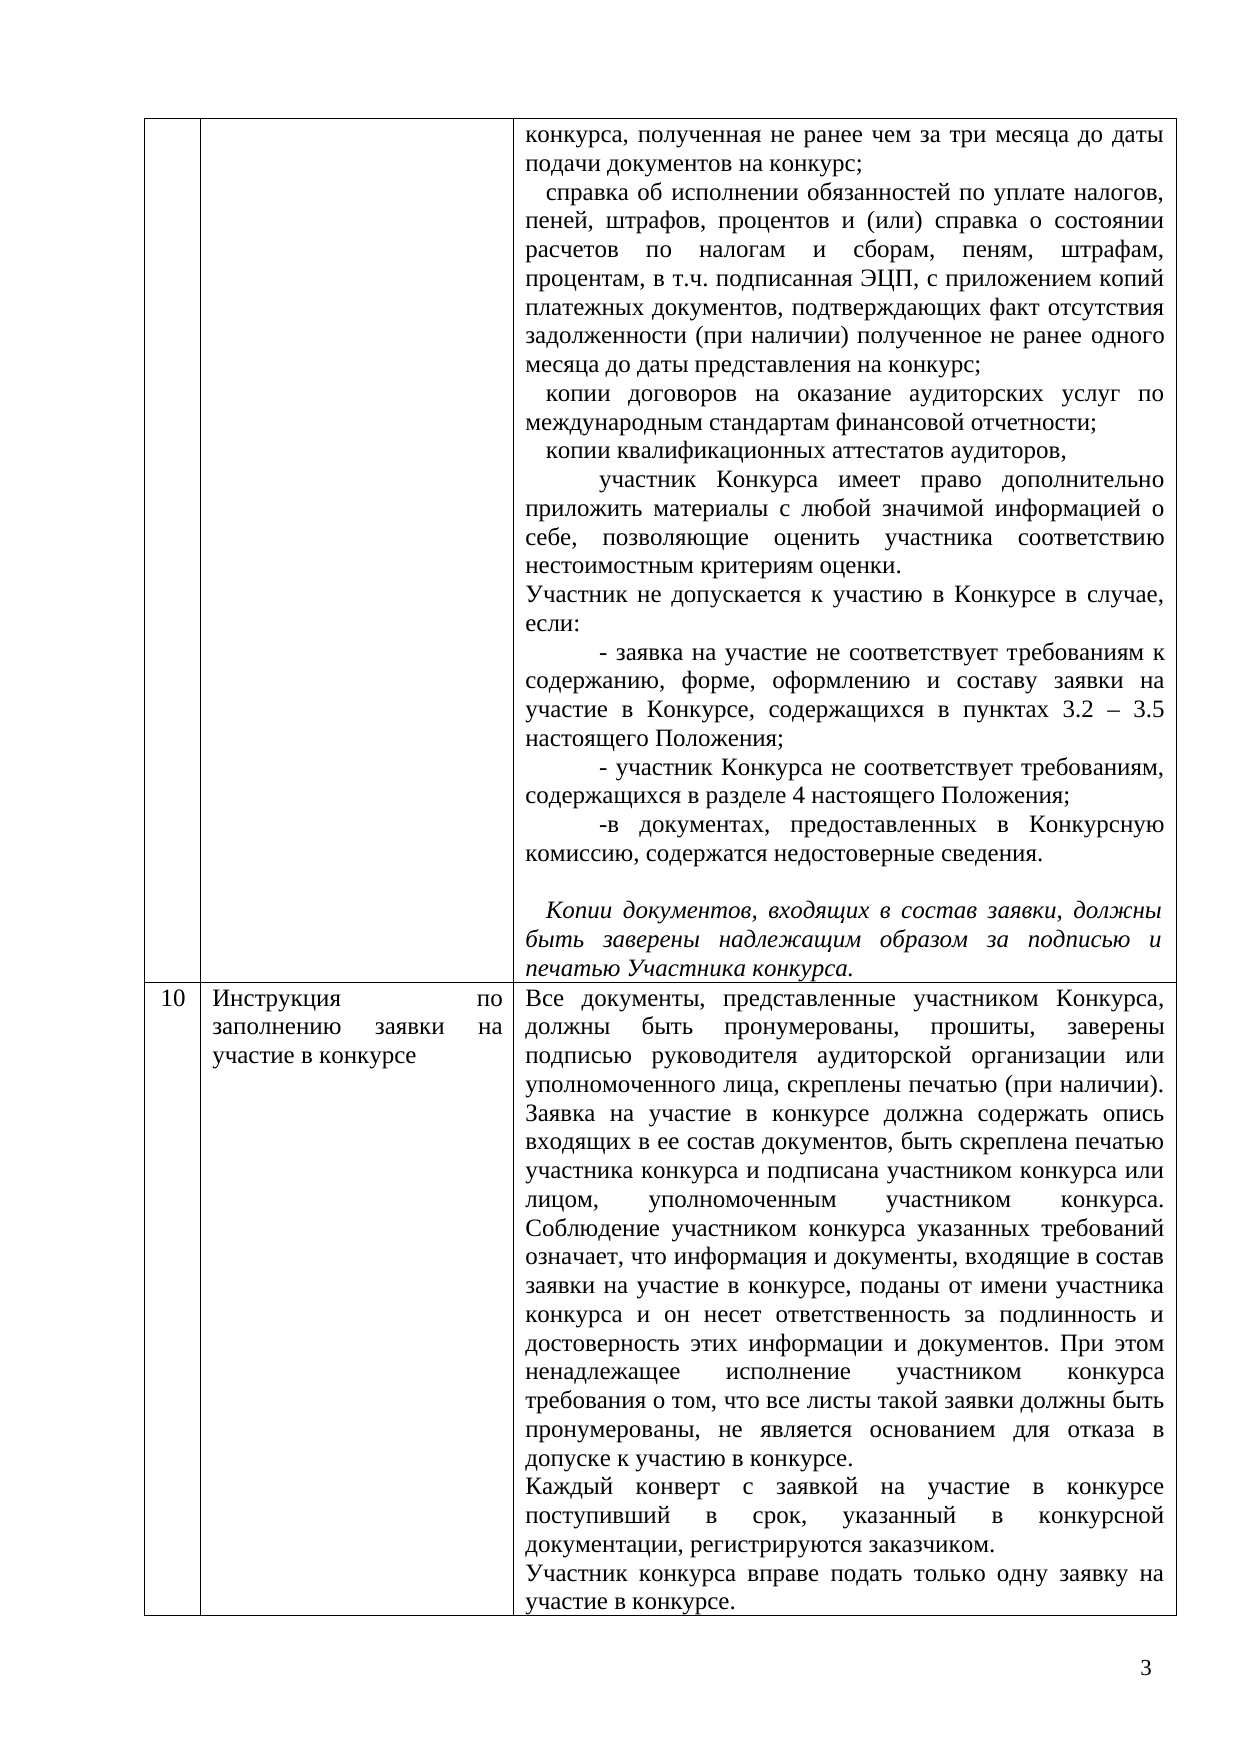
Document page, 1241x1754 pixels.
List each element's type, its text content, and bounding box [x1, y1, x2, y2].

table_cell Инструкция по заполнению заявки на участие в конкурсе [201, 983, 513, 1615]
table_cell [514, 119, 1176, 982]
table_cell 10 [145, 983, 200, 1615]
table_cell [201, 119, 513, 982]
table_cell 9 [145, 119, 200, 982]
table_cell Все документы, представленные участником Конкурса, должны быть пронумерованы, прошиты, заверены подписью руководителя аудиторской организации или уполномоченного лица, скреплены печатью (при наличии). Заявка на участие в конкурсе должна содержать опись входящих в ее состав документов, быть скреплена печатью участника конкурса и подписана участником конкурса или лицом, уполномоченным участником конкурса. Соблюдение участником конкурса указанных требований означает, что информация и документы, входящие в состав заявки на участие в конкурсе, поданы от имени участника конкурса и он несет ответственность за подлинность и достоверность этих информации и документов. При этом ненадлежащее исполнение участником конкурса требования о том, что все листы такой заявки должны быть пронумерованы, не является основанием для отказа в допуске к участию в конкурсе. Каждый конверт с заявкой на участие в конкурсе поступивший в срок, указанный в конкурсной документации, регистрируются заказчиком. Участник конкурса вправе подать только одну заявку на участие в конкурсе. [514, 983, 1176, 1615]
